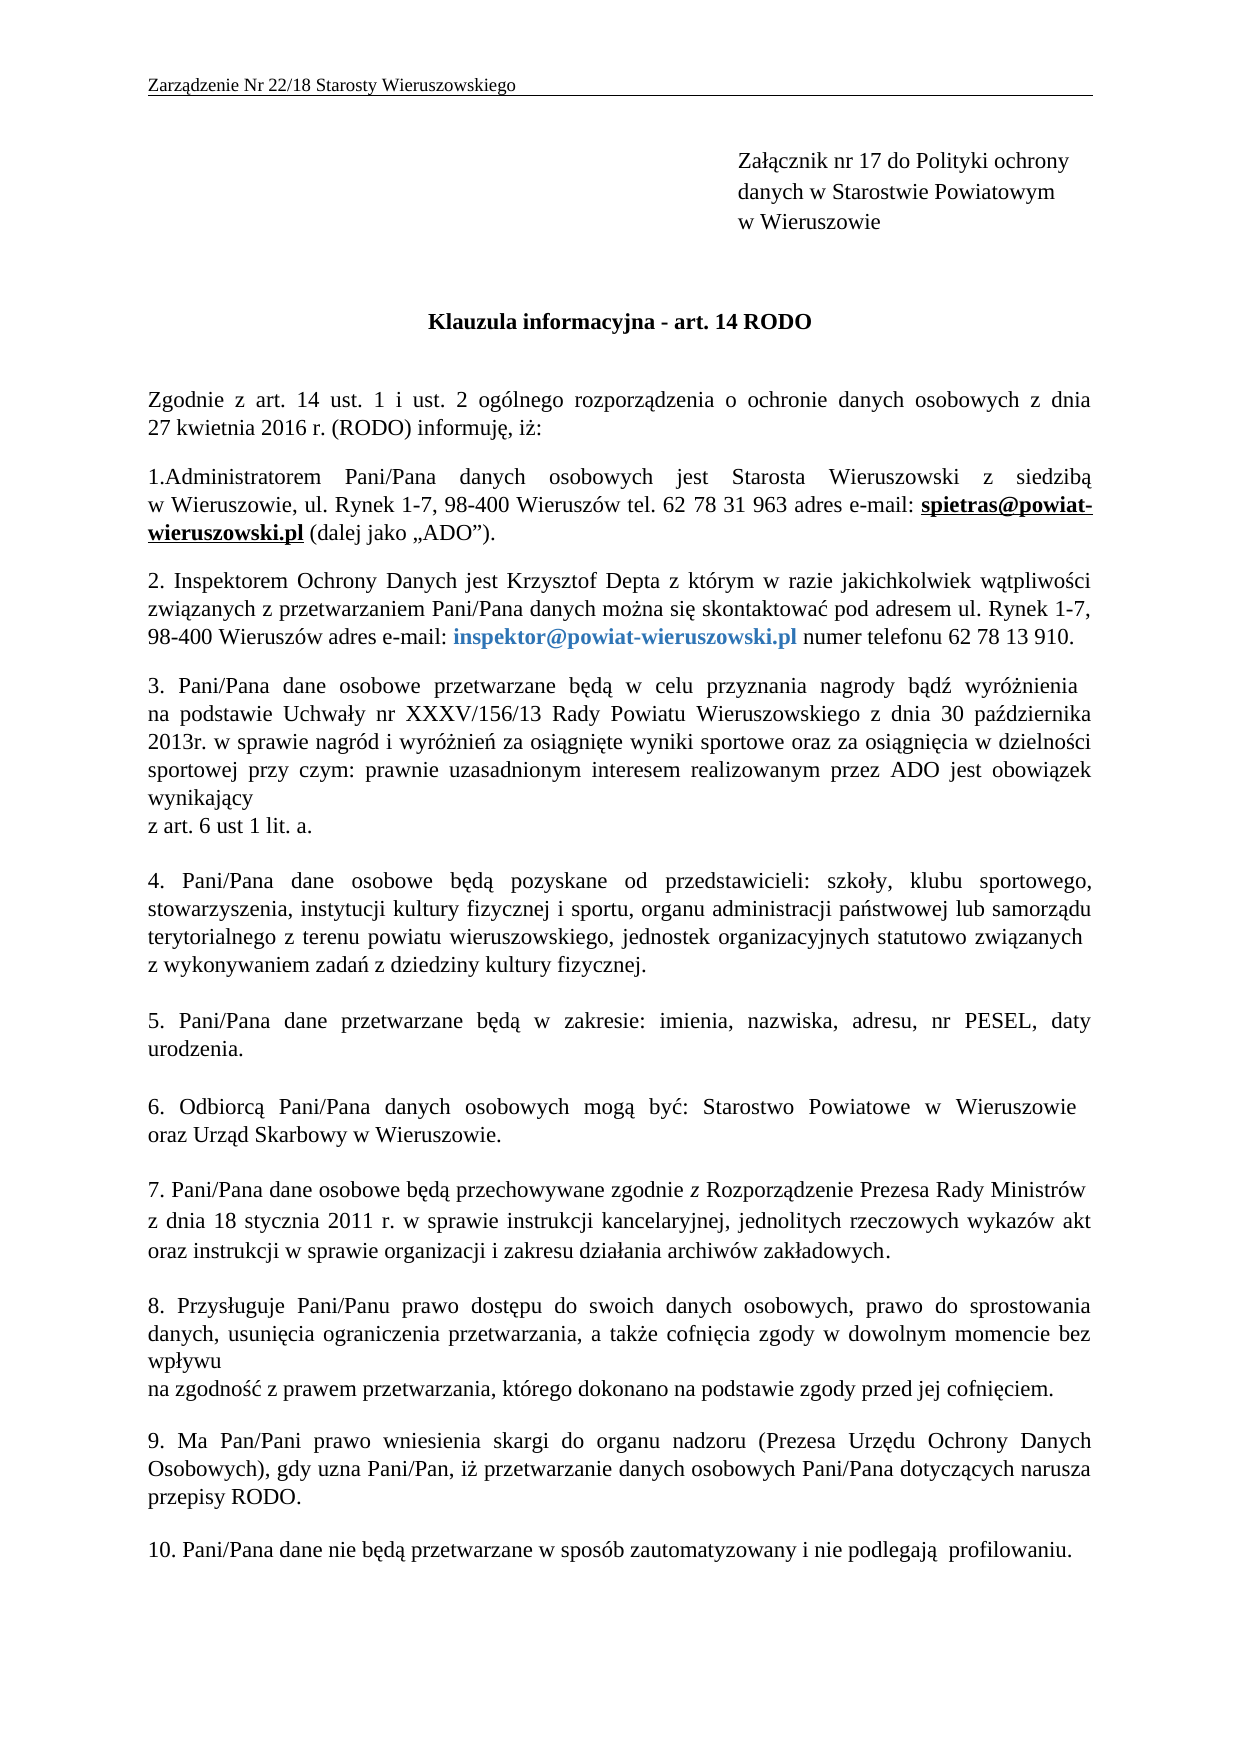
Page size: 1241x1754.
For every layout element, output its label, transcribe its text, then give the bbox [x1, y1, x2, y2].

text 2. Inspektorem Ochrony Danych jest Krzysztof Depta z którym w razie jakichkolwiek wątpliwości związanych z przetwarzaniem Pani/Pana danych można się skontaktować pod adresem ul. Rynek 1-7, 98-400 Wieruszów adres e-mail: inspektor@powiat-wieruszowski.pl numer telefonu 62 78 13 910. [148, 568, 1093, 650]
text 9. Ma Pan/Pani prawo wniesienia skargi do organu nadzoru (Prezesa Urzędu Ochrony Danych Osobowych), gdy uzna Pani/Pan, iż przetwarzanie danych osobowych Pani/Pana dotyczących narusza przepisy RODO. [148, 1427, 1093, 1510]
text Załącznik nr 17 do Polityki ochrony danych w Starostwie Powiatowym w Wieruszowie [738, 148, 1093, 234]
text 6. Odbiorcą Pani/Pana danych osobowych mogą być: Starostwo Powiatowe w Wieruszowie oraz Urząd Skarbowy w Wieruszowie. [148, 1093, 1093, 1147]
text Klauzula informacyjna - art. 14 RODO [148, 308, 1093, 364]
text 10. Pani/Pana dane nie będą przetwarzane w sposób zautomatyzowany i nie podlegają profilowaniu. [148, 1536, 1093, 1563]
text Zgodnie z art. 14 ust. 1 i ust. 2 ogólnego rozporządzenia o ochronie danych osobowych z dnia 27 kwietnia 2016 r. (RODO) informuję, iż: [148, 386, 1093, 441]
text 3. Pani/Pana dane osobowe przetwarzane będą w celu przyznania nagrody bądź wyróżnienia na podstawie Uchwały nr XXXV/156/13 Rady Powiatu Wieruszowskiego z dnia 30 października 2013r. w sprawie nagród i wyróżnień za osiągnięte wyniki sportowe oraz za osiągnięcia w dzielności sportowej przy czym: prawnie uzasadnionym interesem realizowanym przez ADO jest obowiązek wynikający z art. 6 ust 1 lit. a. [148, 672, 1093, 838]
text 4. Pani/Pana dane osobowe będą pozyskane od przedstawicieli: szkoły, klubu sportowego, stowarzyszenia, instytucji kultury fizycznej i sportu, organu administracji państwowej lub samorządu terytorialnego z terenu powiatu wieruszowskiego, jednostek organizacyjnych statutowo związanych z wykonywaniem zadań z dziedziny kultury fizycznej. [148, 840, 1093, 978]
text 8. Przysługuje Pani/Panu prawo dostępu do swoich danych osobowych, prawo do sprostowania danych, usunięcia ograniczenia przetwarzania, a także cofnięcia zgody w dowolnym momencie bez wpływu na zgodność z prawem przetwarzania, którego dokonano na podstawie zgody przed jej cofnięciem. [148, 1292, 1093, 1401]
subtitle 7. Pani/Pana dane osobowe będą przechowywane zgodnie z Rozporządzenie Prezesa Rady Ministrów z dnia 18 stycznia 2011 r. w sprawie instrukcji kancelaryjnej, jednolitych rzeczowych wykazów akt oraz instrukcji w sprawie organizacji i zakresu działania archiwów zakładowych. [148, 1176, 1093, 1263]
text 5. Pani/Pana dane przetwarzane będą w zakresie: imienia, nazwiska, adresu, nr PESEL, daty urodzenia. [148, 1007, 1093, 1091]
text 1.Administratorem Pani/Pana danych osobowych jest Starosta Wieruszowski z siedzibą w Wieruszowie, ul. Rynek 1-7, 98-400 Wieruszów tel. 62 78 31 963 adres e-mail: spietras@powiat-wieruszowski.pl (dalej jako „ADO”). [148, 463, 1093, 545]
